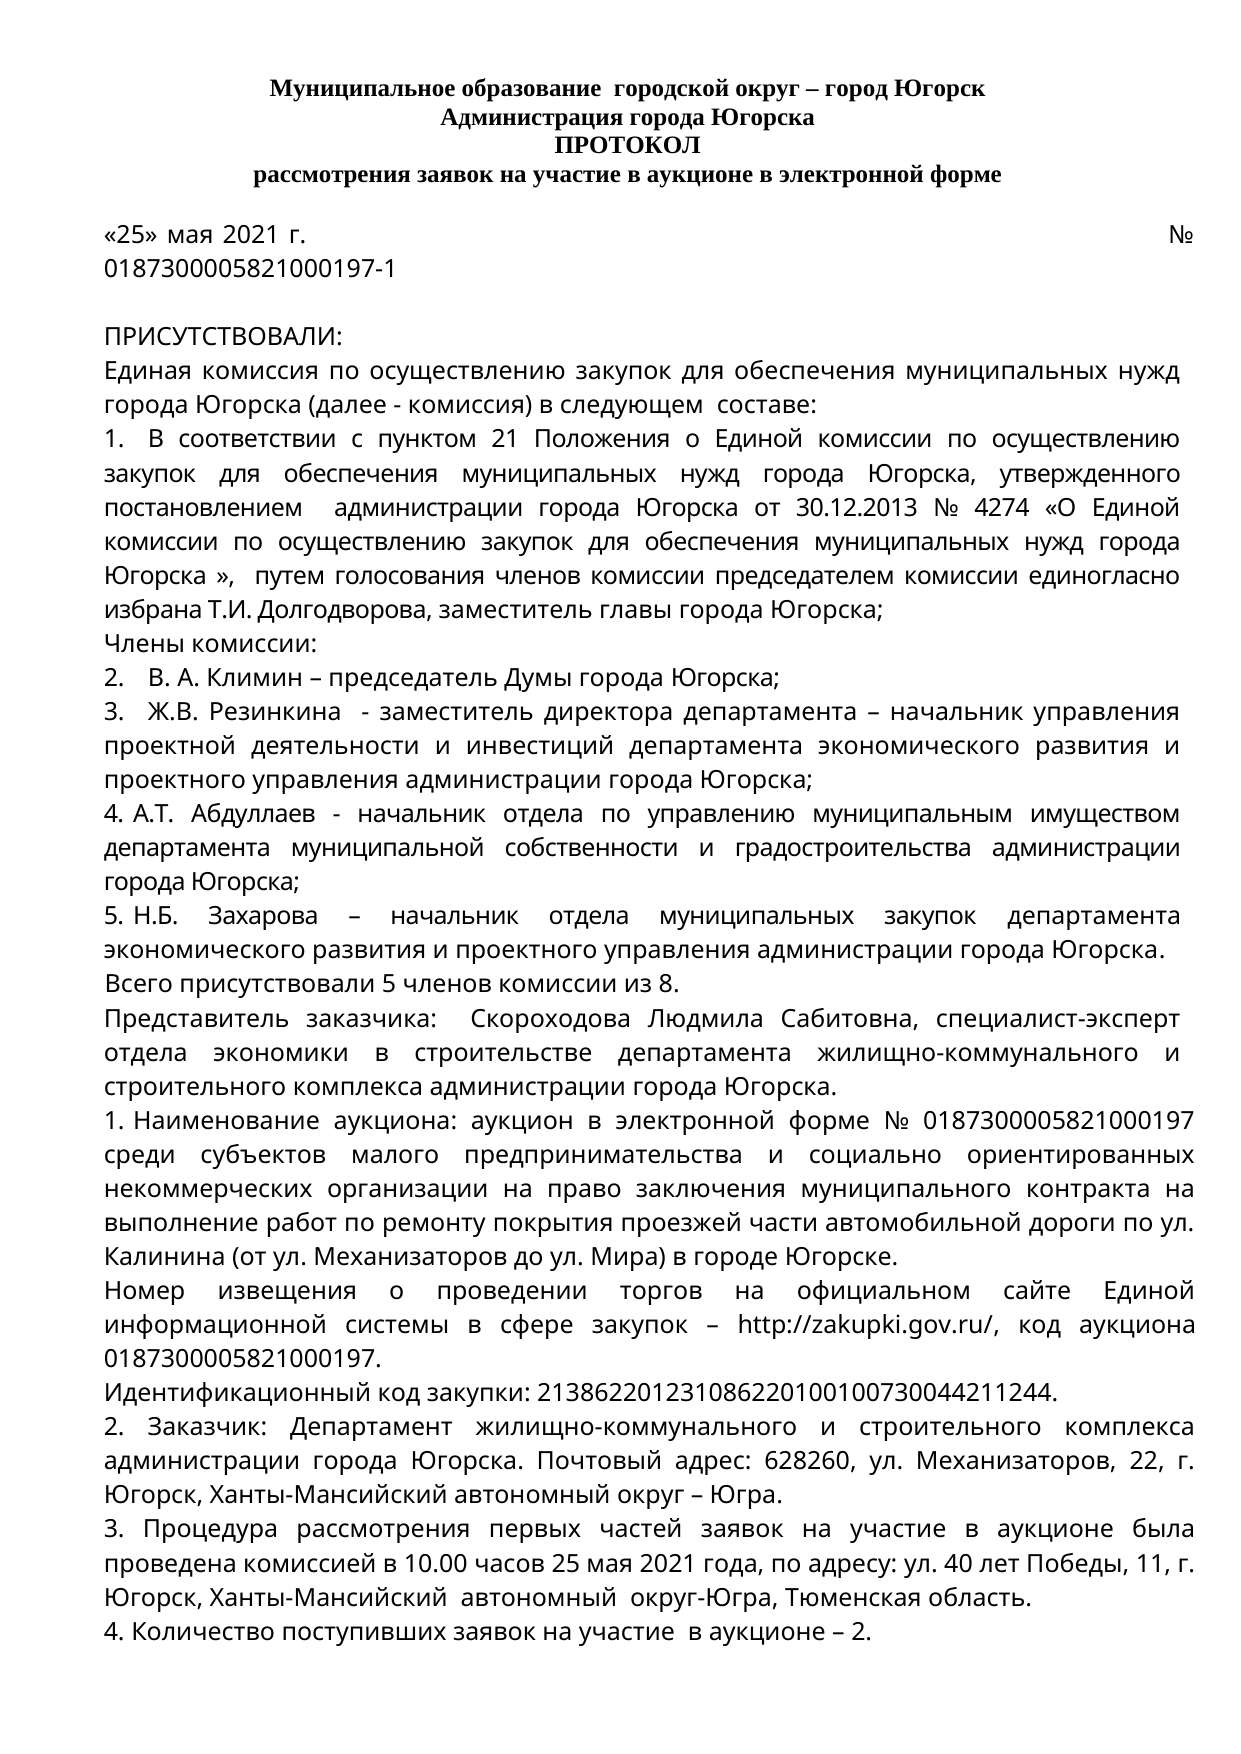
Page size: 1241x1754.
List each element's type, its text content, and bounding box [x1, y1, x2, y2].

text 4. Количество поступивших заявок на участие в аукционе – 2. [103, 1613, 1196, 1647]
text Муниципальное образование городской округ – город Югорск [59, 73, 1196, 102]
text ПРИСУТСТВОВАЛИ: [103, 319, 1196, 353]
list Ж.В. Резинкина - заместитель директора департамента – начальник управления проектной деятельности и инвестиций департамента экономического развития и проектного управления администрации города Югорска; [103, 694, 1181, 796]
text Единая комиссия по осуществлению закупок для обеспечения муниципальных нужд города Югорска (далее - комиссия) в следующем составе: [103, 353, 1181, 421]
list Наименование аукциона: аукцион в электронной форме № 0187300005821000197 среди субъектов малого предпринимательства и социально ориентированных некоммерческих организации на право заключения муниципального контракта на выполнение работ по ремонту покрытия проезжей части автомобильной дороги по ул. Калинина (от ул. Механизаторов до ул. Мира) в городе Югорске. [103, 1102, 1196, 1273]
text Члены комиссии: [103, 626, 1181, 659]
text рассмотрения заявок на участие в аукционе в электронной форме [59, 159, 1196, 188]
text Всего присутствовали 5 членов комиссии из 8. [59, 966, 1181, 1000]
text «25» мая 2021 г. № 0187300005821000197-1 [103, 217, 1196, 285]
text ПРОТОКОЛ [59, 131, 1196, 159]
text Администрация города Югорска [59, 102, 1196, 131]
list А.Т. Абдуллаев - начальник отдела по управлению муниципальным имуществом департамента муниципальной собственности и градостроительства администрации города Югорска; [103, 796, 1181, 898]
text 3. Процедура рассмотрения первых частей заявок на участие в аукционе была проведена комиссией в 10.00 часов 25 мая 2021 года, по адресу: ул. 40 лет Победы, 11, г. Югорск, Ханты-Мансийский автономный округ-Югра, Тюменская область. [103, 1511, 1196, 1613]
text Идентификационный код закупки: 213862201231086220100100730044211244. [103, 1375, 1196, 1409]
list В. А. Климин – председатель Думы города Югорска; [103, 659, 1181, 694]
list В соответствии с пунктом 21 Положения о Единой комиссии по осуществлению закупок для обеспечения муниципальных нужд города Югорска, утвержденного постановлением администрации города Югорска от 30.12.2013 № 4274 «О Единой комиссии по осуществлению закупок для обеспечения муниципальных нужд города Югорска », путем голосования членов комиссии председателем комиссии единогласно избрана Т.И. Долгодворова, заместитель главы города Югорска; [103, 421, 1181, 626]
text Представитель заказчика: Скороходова Людмила Сабитовна, специалист-эксперт отдела экономики в строительстве департамента жилищно-коммунального и строительного комплекса администрации города Югорска. [103, 1000, 1181, 1102]
list Н.Б. Захарова – начальник отдела муниципальных закупок департамента экономического развития и проектного управления администрации города Югорска. [103, 898, 1181, 966]
text 2. Заказчик: Департамент жилищно-коммунального и строительного комплекса администрации города Югорска. Почтовый адрес: 628260, ул. Механизаторов, 22, г. Югорск, Ханты-Мансийский автономный округ – Югра. [103, 1409, 1196, 1511]
text Номер извещения о проведении торгов на официальном сайте Единой информационной системы в сфере закупок – http://zakupki.gov.ru/, код аукциона 0187300005821000197. [103, 1273, 1196, 1375]
